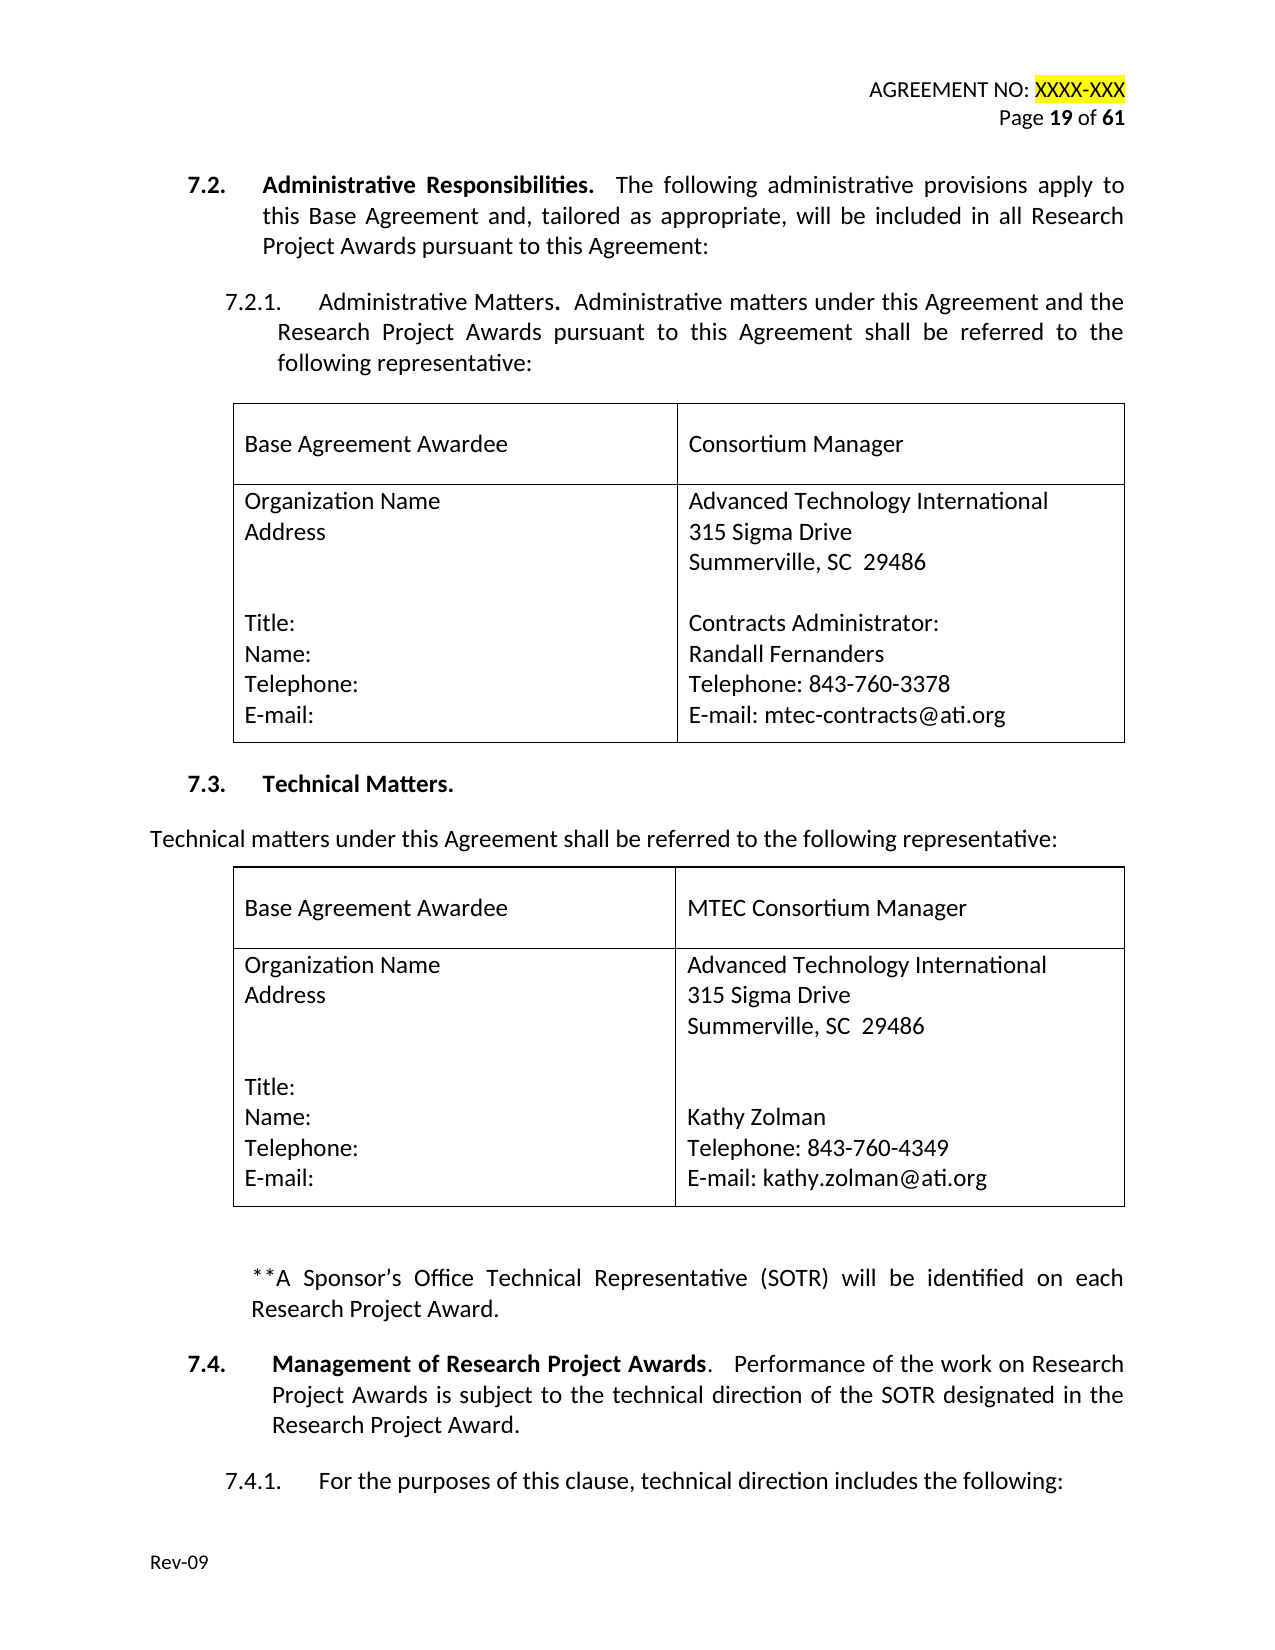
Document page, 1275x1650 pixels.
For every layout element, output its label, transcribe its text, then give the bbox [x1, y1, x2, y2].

subtitle Management of Research Project Awards. Performance of the work on Research Project Awards is subject to the technical direction of the SOTR designated in the Research Project Award. [187, 1348, 1125, 1440]
table_cell Advanced Technology International 315 Sigma Drive Summerville, SC 29486 Kathy Zolman Telephone: 843-760-4349 E-mail: kathy.zolman@ati.org [676, 949, 1124, 1206]
table_cell Organization Name Address Title: Name: Telephone: E-mail: [234, 949, 675, 1206]
table_header MTEC Consortium Manager [676, 868, 1124, 948]
text Technical matters under this Agreement shall be referred to the following representative: [150, 823, 1125, 854]
subtitle Administrative Matters. Administrative matters under this Agreement and the Research Project Awards pursuant to this Agreement shall be referred to the following representative: [225, 286, 1125, 377]
subtitle Technical Matters. [187, 768, 1125, 798]
table_cell Advanced Technology International 315 Sigma Drive Summerville, SC 29486 Contracts Administrator: Randall Fernanders Telephone: 843-760-3378 E-mail: mtec-contracts@ati.org [678, 485, 1124, 742]
subtitle For the purposes of this clause, technical direction includes the following: [225, 1465, 1125, 1495]
subtitle Administrative Responsibilities. The following administrative provisions apply to this Base Agreement and, tailored as appropriate, will be included in all Research Project Awards pursuant to this Agreement: [187, 169, 1125, 261]
table_header Consortium Manager [678, 404, 1124, 484]
table_header Base Agreement Awardee [234, 404, 677, 484]
table_cell Organization Name Address Title: Name: Telephone: E-mail: [234, 485, 677, 742]
subtitle **A Sponsor’s Office Technical Representative (SOTR) will be identified on each Research Project Award. [251, 1262, 1125, 1323]
table_header Base Agreement Awardee [234, 868, 675, 948]
